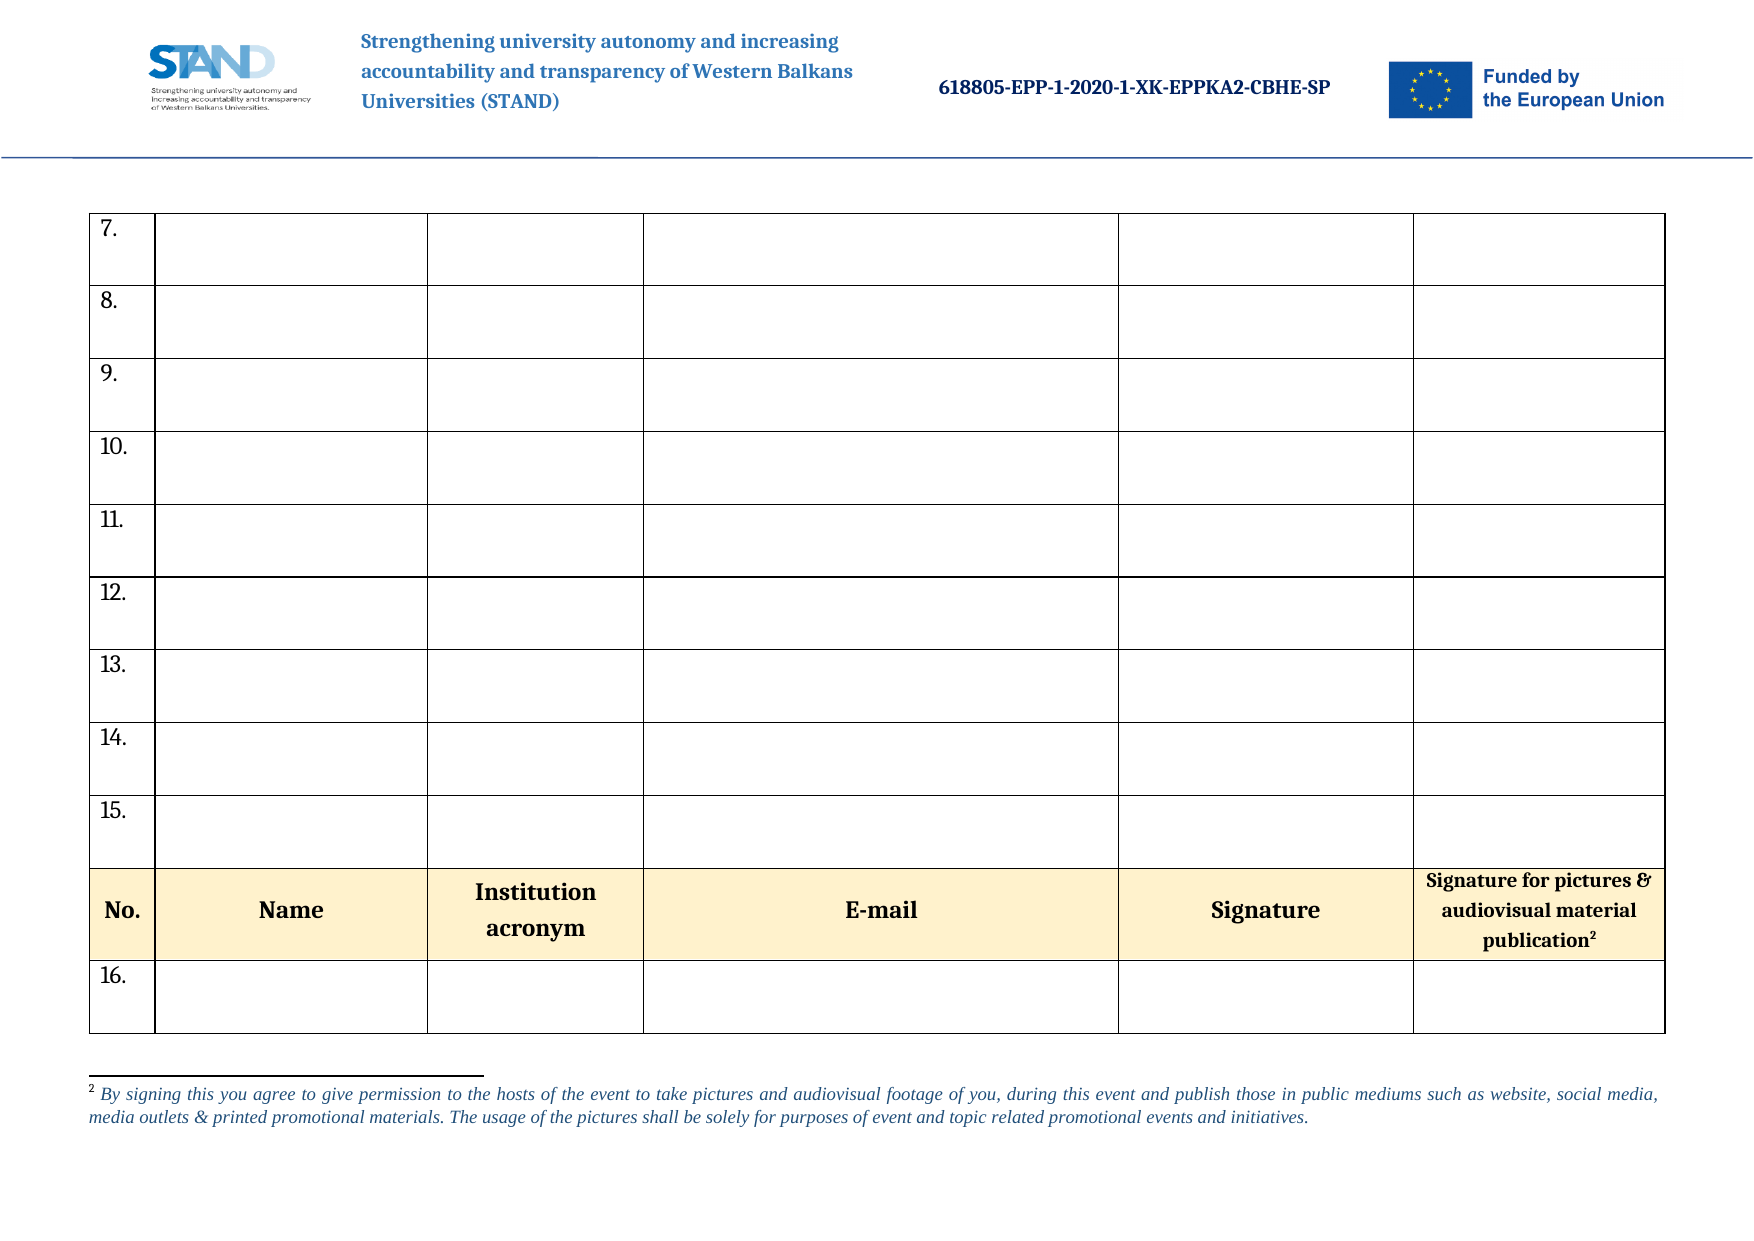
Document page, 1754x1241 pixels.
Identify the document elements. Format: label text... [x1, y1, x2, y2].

picture [1385, 58, 1685, 122]
table_cell [90, 723, 154, 795]
table_cell [156, 723, 427, 795]
table_cell [156, 578, 427, 649]
table_cell [428, 961, 643, 1032]
table_cell [1119, 359, 1413, 431]
table_cell Name [156, 869, 427, 959]
table_cell [1119, 432, 1413, 504]
table_cell [1414, 796, 1664, 868]
table_cell [156, 432, 427, 504]
table_cell [428, 359, 643, 431]
table_cell Signature for pictures & audiovisual material publication [1414, 869, 1664, 959]
table_cell [156, 359, 427, 431]
table_cell [644, 505, 1118, 576]
table_cell [1414, 286, 1664, 358]
table_cell [1119, 723, 1413, 795]
table_cell [156, 286, 427, 358]
table_cell [644, 796, 1118, 868]
table_cell [1119, 505, 1413, 576]
table_cell [1119, 214, 1413, 285]
table_cell [156, 961, 427, 1032]
table_cell [90, 214, 154, 285]
table_cell [1414, 578, 1664, 649]
table_cell Signature [1119, 869, 1413, 959]
table_cell [644, 214, 1118, 285]
table_cell [428, 286, 643, 358]
table_cell [1119, 650, 1413, 722]
table_cell [90, 432, 154, 504]
table_cell [428, 723, 643, 795]
table_cell [428, 796, 643, 868]
table_cell [156, 650, 427, 722]
table_cell [1414, 214, 1664, 285]
table_cell [644, 359, 1118, 431]
table_cell [90, 578, 154, 649]
table_cell [90, 286, 154, 358]
table_cell [644, 286, 1118, 358]
picture [100, 29, 350, 132]
table_cell [428, 432, 643, 504]
table_cell [1414, 723, 1664, 795]
table_cell No. [90, 869, 154, 959]
table_cell [90, 796, 154, 868]
table_cell E-mail [644, 869, 1118, 959]
table_cell [1119, 286, 1413, 358]
table_cell Institution acronym [428, 869, 643, 959]
table_cell [1119, 961, 1413, 1032]
table_cell [644, 650, 1118, 722]
table_cell [644, 578, 1118, 649]
table_cell [90, 650, 154, 722]
table_cell [156, 505, 427, 576]
table_cell [428, 214, 643, 285]
table_cell [1414, 650, 1664, 722]
table_cell [1414, 432, 1664, 504]
table_cell [1119, 796, 1413, 868]
table_cell [644, 961, 1118, 1032]
table_cell [428, 650, 643, 722]
table_cell [90, 961, 154, 1032]
table_cell [156, 214, 427, 285]
table_cell [156, 796, 427, 868]
table_cell [1414, 961, 1664, 1032]
table_cell [644, 432, 1118, 504]
table_cell [644, 723, 1118, 795]
table_cell [1119, 578, 1413, 649]
table_cell [1414, 505, 1664, 576]
table_cell [1414, 359, 1664, 431]
table_cell [90, 505, 154, 576]
table_cell [428, 505, 643, 576]
table_cell [90, 359, 154, 431]
table_cell [428, 578, 643, 649]
